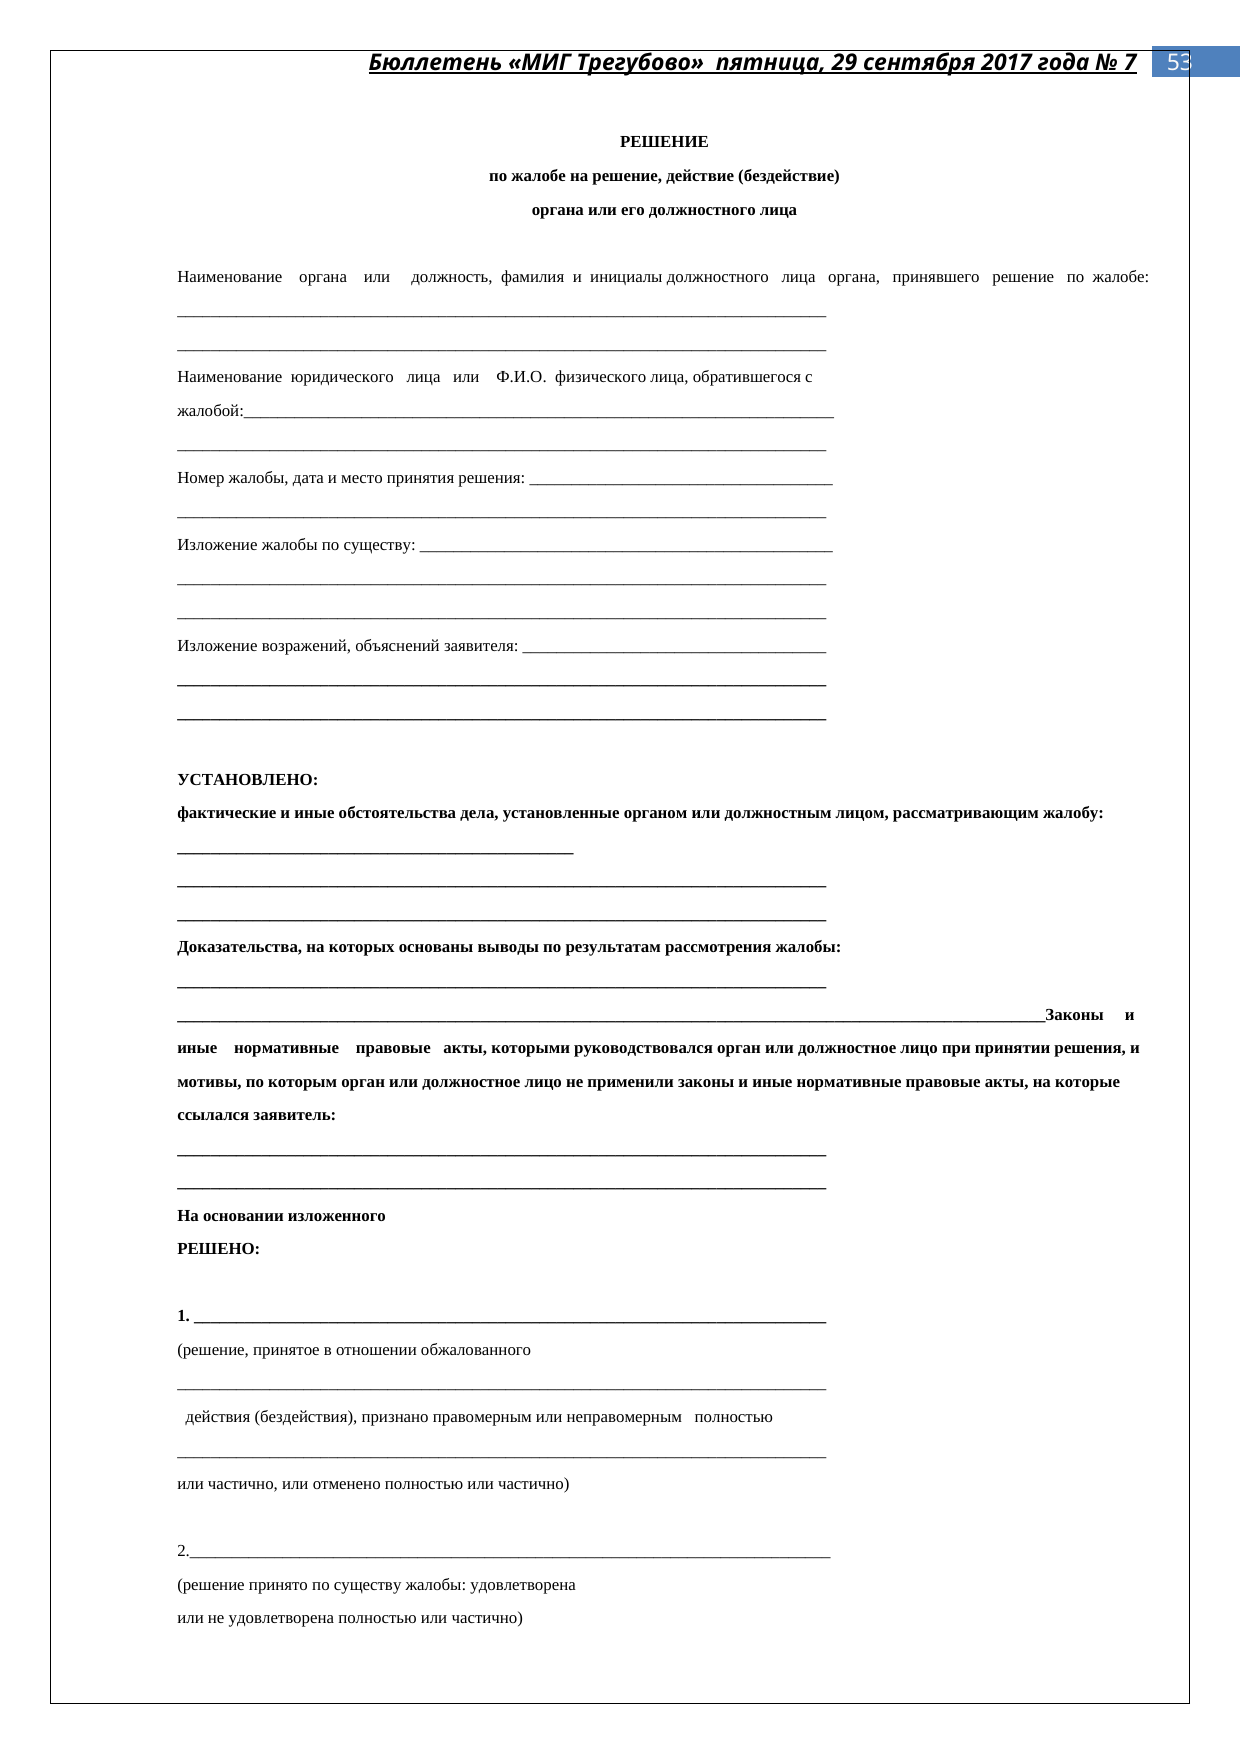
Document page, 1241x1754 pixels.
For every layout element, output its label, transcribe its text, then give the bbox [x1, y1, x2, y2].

text или не удовлетворена полностью или частично) [177, 1594, 1152, 1627]
text (решение принято по существу жалобы: удовлетворена [177, 1560, 1152, 1594]
text _____________________________________________________________________________ [177, 688, 1152, 722]
text УСТАНОВЛЕНО: [177, 755, 1152, 789]
text (решение, принятое в отношении обжалованного [177, 1326, 1152, 1359]
text по жалобе на решение, действие (бездействие) [177, 152, 1152, 185]
text РЕШЕНО: [177, 1225, 1152, 1258]
text _____________________________________________________________________________ [177, 1158, 1152, 1191]
text Доказательства, на которых основаны выводы по результатам рассмотрения жалобы: [177, 923, 1152, 957]
text _______________________________________________________________________________________________________Законы и иные нормативные правовые акты, которыми руководствовался орган или должностное лицо при принятии решения, и мотивы, по которым орган или должностное лицо не применили законы и иные нормативные правовые акты, на которые ссылался заявитель: [177, 990, 1152, 1124]
text фактические и иные обстоятельства дела, установленные органом или должностным лицом, рассматривающим жалобу: _______________________________________________ [177, 789, 1152, 856]
text На основании изложенного [177, 1191, 1152, 1225]
text _____________________________________________________________________________ [177, 655, 1152, 688]
text _____________________________________________________________________________ [177, 889, 1152, 923]
text Изложение возражений, объяснений заявителя: ____________________________________ [177, 621, 1152, 655]
text _____________________________________________________________________________ [177, 319, 1152, 353]
text Изложение жалобы по существу: _________________________________________________ [177, 521, 1152, 554]
text 1. ___________________________________________________________________________ [177, 1292, 1152, 1326]
text действия (бездействия), признано правомерным или неправомерным полностью [177, 1393, 1152, 1426]
text Номер жалобы, дата и место принятия решения: ____________________________________ [177, 453, 1152, 487]
text _____________________________________________________________________________ [177, 554, 1152, 588]
text _____________________________________________________________________________ [177, 856, 1152, 889]
text _____________________________________________________________________________ [177, 420, 1152, 453]
text _____________________________________________________________________________ [177, 957, 1152, 990]
text или частично, или отменено полностью или частично) [177, 1460, 1152, 1493]
text _____________________________________________________________________________ [177, 1426, 1152, 1460]
text _____________________________________________________________________________ [177, 1359, 1152, 1393]
text Наименование юридического лица или Ф.И.О. физического лица, обратившегося с жалобой:______________________________________________________________________ [177, 353, 1152, 420]
text _____________________________________________________________________________ [177, 1124, 1152, 1158]
text органа или его должностного лица [177, 185, 1152, 219]
text _____________________________________________________________________________ [177, 588, 1152, 621]
text 2.____________________________________________________________________________ [177, 1527, 1152, 1560]
text РЕШЕНИЕ [177, 118, 1152, 152]
text _____________________________________________________________________________ [177, 487, 1152, 521]
text Наименование органа или должность, фамилия и инициалы должностного лица органа, принявшего решение по жалобе: _____________________________________________________________________________ [177, 252, 1152, 319]
